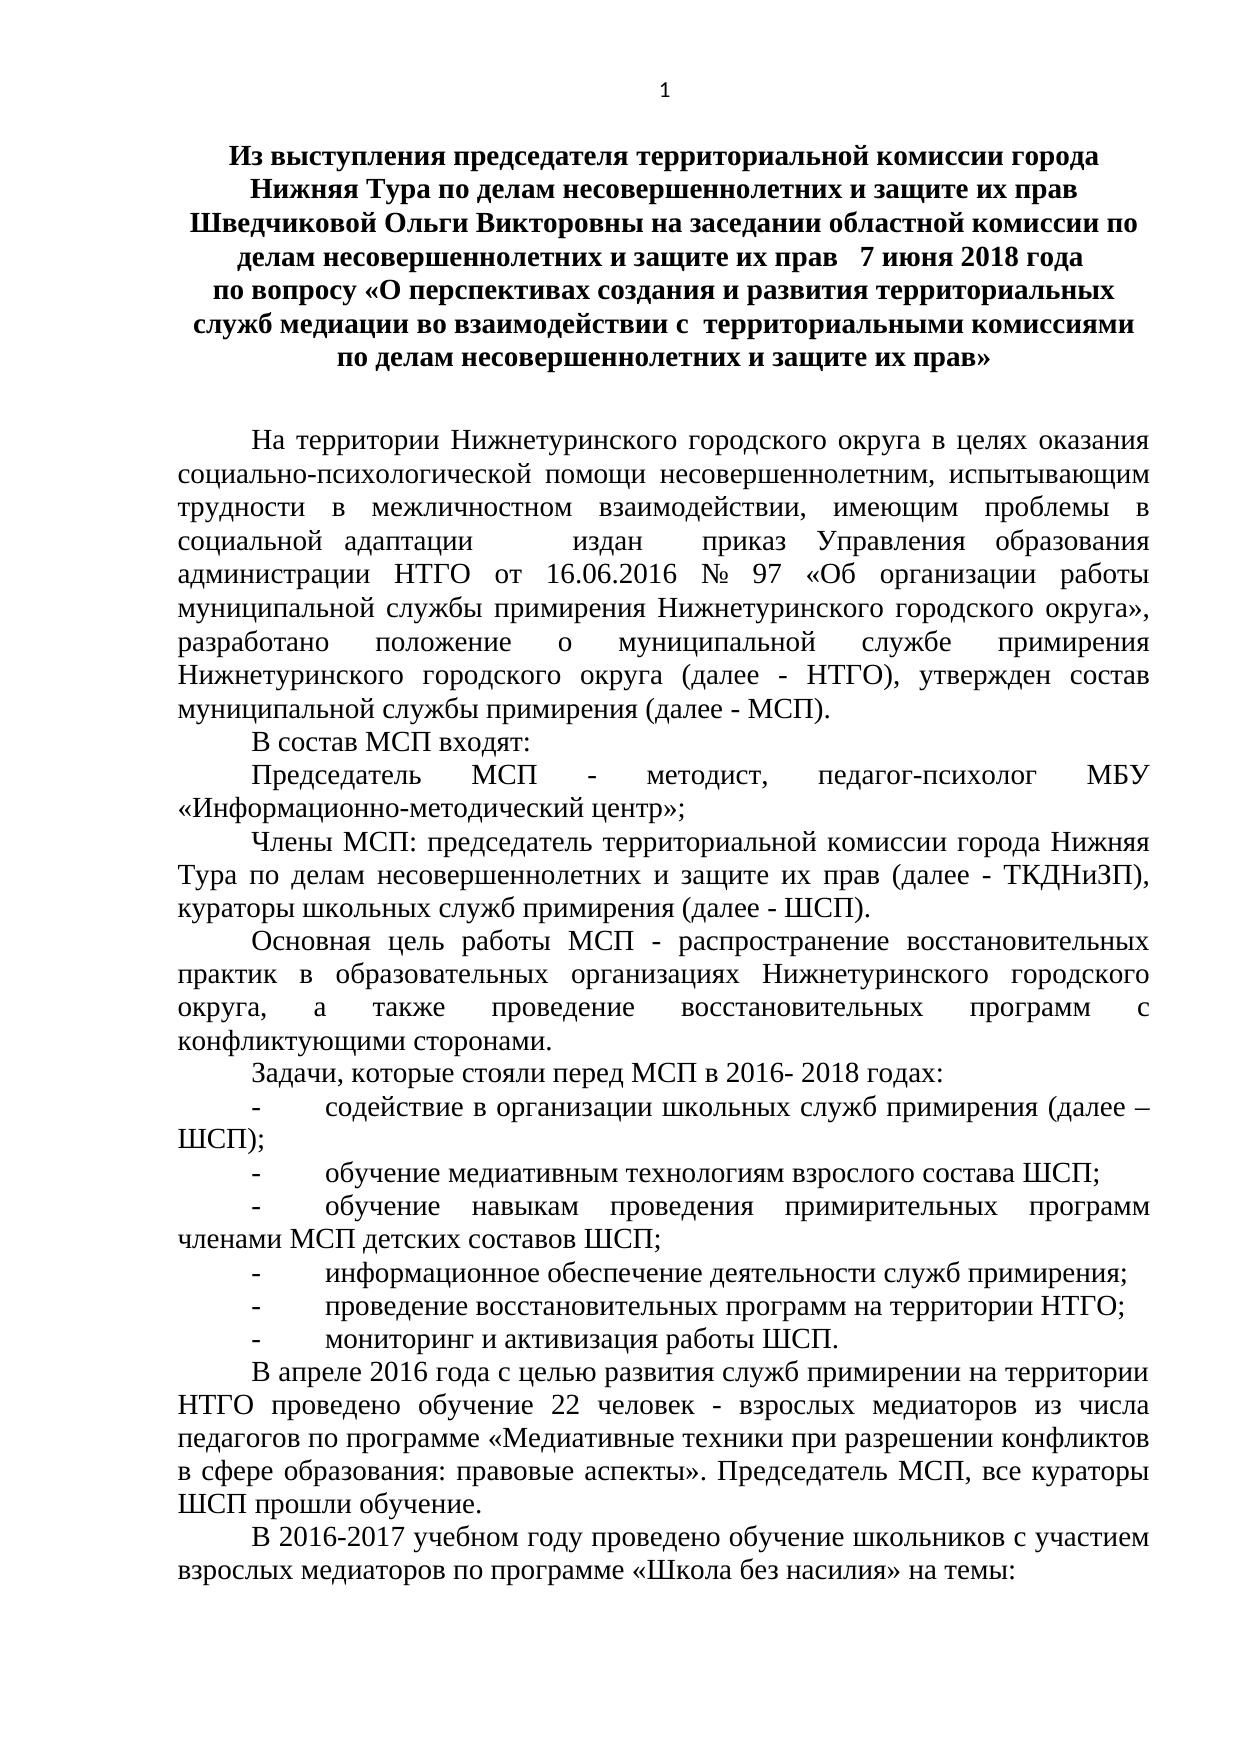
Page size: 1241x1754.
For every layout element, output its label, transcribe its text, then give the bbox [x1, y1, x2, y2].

text В 2016-2017 учебном году проведено обучение школьников с участием взрослых медиаторов по программе «Школа без насилия» на темы: [177, 1520, 1151, 1586]
list проведение восстановительных программ на территории НТГО; [177, 1289, 1151, 1322]
text Задачи, которые стояли перед МСП в 2016- 2018 годах: [177, 1057, 1151, 1089]
text На территории Нижнетуринского городского округа в целях оказания социально-психологической помощи несовершеннолетним, испытывающим трудности в межличностном взаимодействии, имеющим проблемы в социальной адаптации издан приказ Управления образования администрации НТГО от 16.06.2016 № 97 «Об организации работы муниципальной службы примирения Нижнетуринского городского округа», разработано положение о муниципальной службе примирения Нижнетуринского городского округа (далее - НТГО), утвержден состав муниципальной службы примирения (далее - МСП). [177, 423, 1151, 725]
text В состав МСП входят: [177, 725, 1151, 758]
text В апреле 2016 года с целью развития служб примирении на территории НТГО проведено обучение 22 человек - взрослых медиаторов из числа педагогов по программе «Медиативные техники при разрешении конфликтов в сфере образования: правовые аспекты». Председатель МСП, все кураторы ШСП прошли обучение. [177, 1355, 1151, 1520]
list информационное обеспечение деятельности служб примирения; [177, 1256, 1151, 1289]
list мониторинг и активизация работы ШСП. [177, 1322, 1151, 1355]
list обучение навыкам проведения примирительных программ членами МСП детских составов ШСП; [177, 1189, 1151, 1255]
list обучение медиативным технологиям взрослого состава ШСП; [177, 1156, 1151, 1189]
list содействие в организации школьных служб примирения (далее – ШСП); [177, 1089, 1151, 1156]
text Из выступления председателя территориальной комиссии города Нижняя Тура по делам несовершеннолетних и защите их прав Шведчиковой Ольги Викторовны на заседании областной комиссии по делам несовершеннолетних и защите их прав 7 июня 2018 года по вопросу «О перспективах создания и развития территориальных служб медиации во взаимодействии с территориальными комиссиями по делам несовершеннолетних и защите их прав» [177, 138, 1151, 373]
text Основная цель работы МСП - распространение восстановительных практик в образовательных организациях Нижнетуринского городского округа, а также проведение восстановительных программ с конфликтующими сторонами. [177, 924, 1151, 1057]
text Члены МСП: председатель территориальной комиссии города Нижняя Тура по делам несовершеннолетних и защите их прав (далее - ТКДНиЗП), кураторы школьных служб примирения (далее - ШСП). [177, 825, 1151, 924]
text Председатель МСП - методист, педагог-психолог МБУ «Информационно-методический центр»; [177, 758, 1151, 824]
